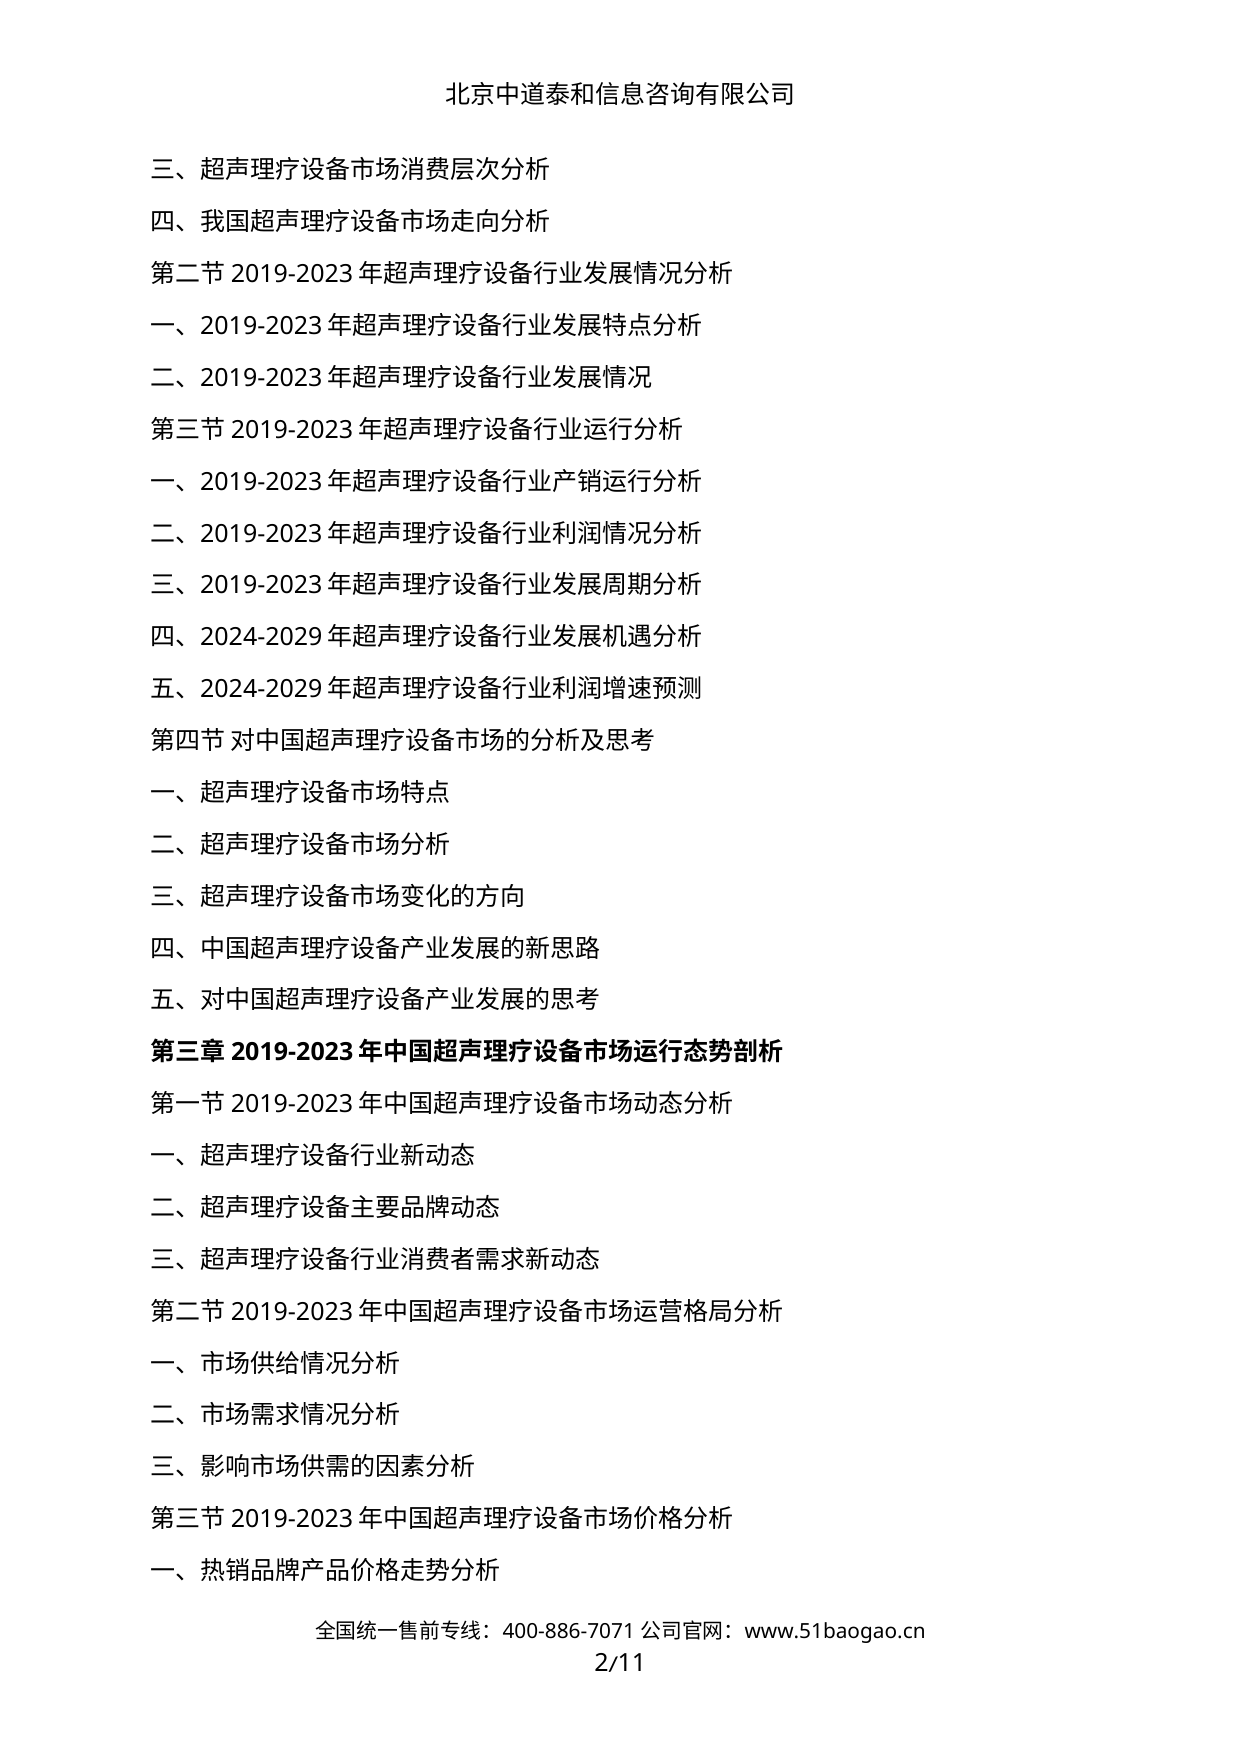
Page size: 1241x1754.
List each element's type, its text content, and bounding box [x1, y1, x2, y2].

text 三、超声理疗设备市场消费层次分析 [150, 150, 1090, 186]
text 第三章 2019-2023年中国超声理疗设备市场运行态势剖析 [150, 1032, 1090, 1068]
text 第二节 2019-2023年超声理疗设备行业发展情况分析 [150, 254, 1090, 290]
text 一、2019-2023年超声理疗设备行业发展特点分析 [150, 306, 1090, 342]
text 二、超声理疗设备市场分析 [150, 824, 1090, 861]
text 四、2024-2029年超声理疗设备行业发展机遇分析 [150, 617, 1090, 653]
text 三、影响市场供需的因素分析 [150, 1447, 1090, 1483]
text 四、我国超声理疗设备市场走向分析 [150, 202, 1090, 238]
text 一、市场供给情况分析 [150, 1343, 1090, 1379]
text 二、市场需求情况分析 [150, 1395, 1090, 1431]
text 二、2019-2023年超声理疗设备行业利润情况分析 [150, 513, 1090, 549]
text 一、2019-2023年超声理疗设备行业产销运行分析 [150, 461, 1090, 497]
text 四、中国超声理疗设备产业发展的新思路 [150, 928, 1090, 964]
text 第四节 对中国超声理疗设备市场的分析及思考 [150, 721, 1090, 757]
text 二、超声理疗设备主要品牌动态 [150, 1187, 1090, 1224]
text 五、2024-2029年超声理疗设备行业利润增速预测 [150, 669, 1090, 705]
text 二、2019-2023年超声理疗设备行业发展情况 [150, 357, 1090, 394]
text 三、超声理疗设备市场变化的方向 [150, 876, 1090, 912]
text 第三节 2019-2023年中国超声理疗设备市场价格分析 [150, 1499, 1090, 1535]
text 第一节 2019-2023年中国超声理疗设备市场动态分析 [150, 1084, 1090, 1120]
text 一、超声理疗设备市场特点 [150, 772, 1090, 809]
text 一、超声理疗设备行业新动态 [150, 1136, 1090, 1172]
text 五、对中国超声理疗设备产业发展的思考 [150, 980, 1090, 1016]
text 三、2019-2023年超声理疗设备行业发展周期分析 [150, 565, 1090, 601]
text 三、超声理疗设备行业消费者需求新动态 [150, 1239, 1090, 1276]
text 第二节 2019-2023年中国超声理疗设备市场运营格局分析 [150, 1291, 1090, 1327]
text 第三节 2019-2023年超声理疗设备行业运行分析 [150, 409, 1090, 446]
text 一、热销品牌产品价格走势分析 [150, 1551, 1090, 1587]
